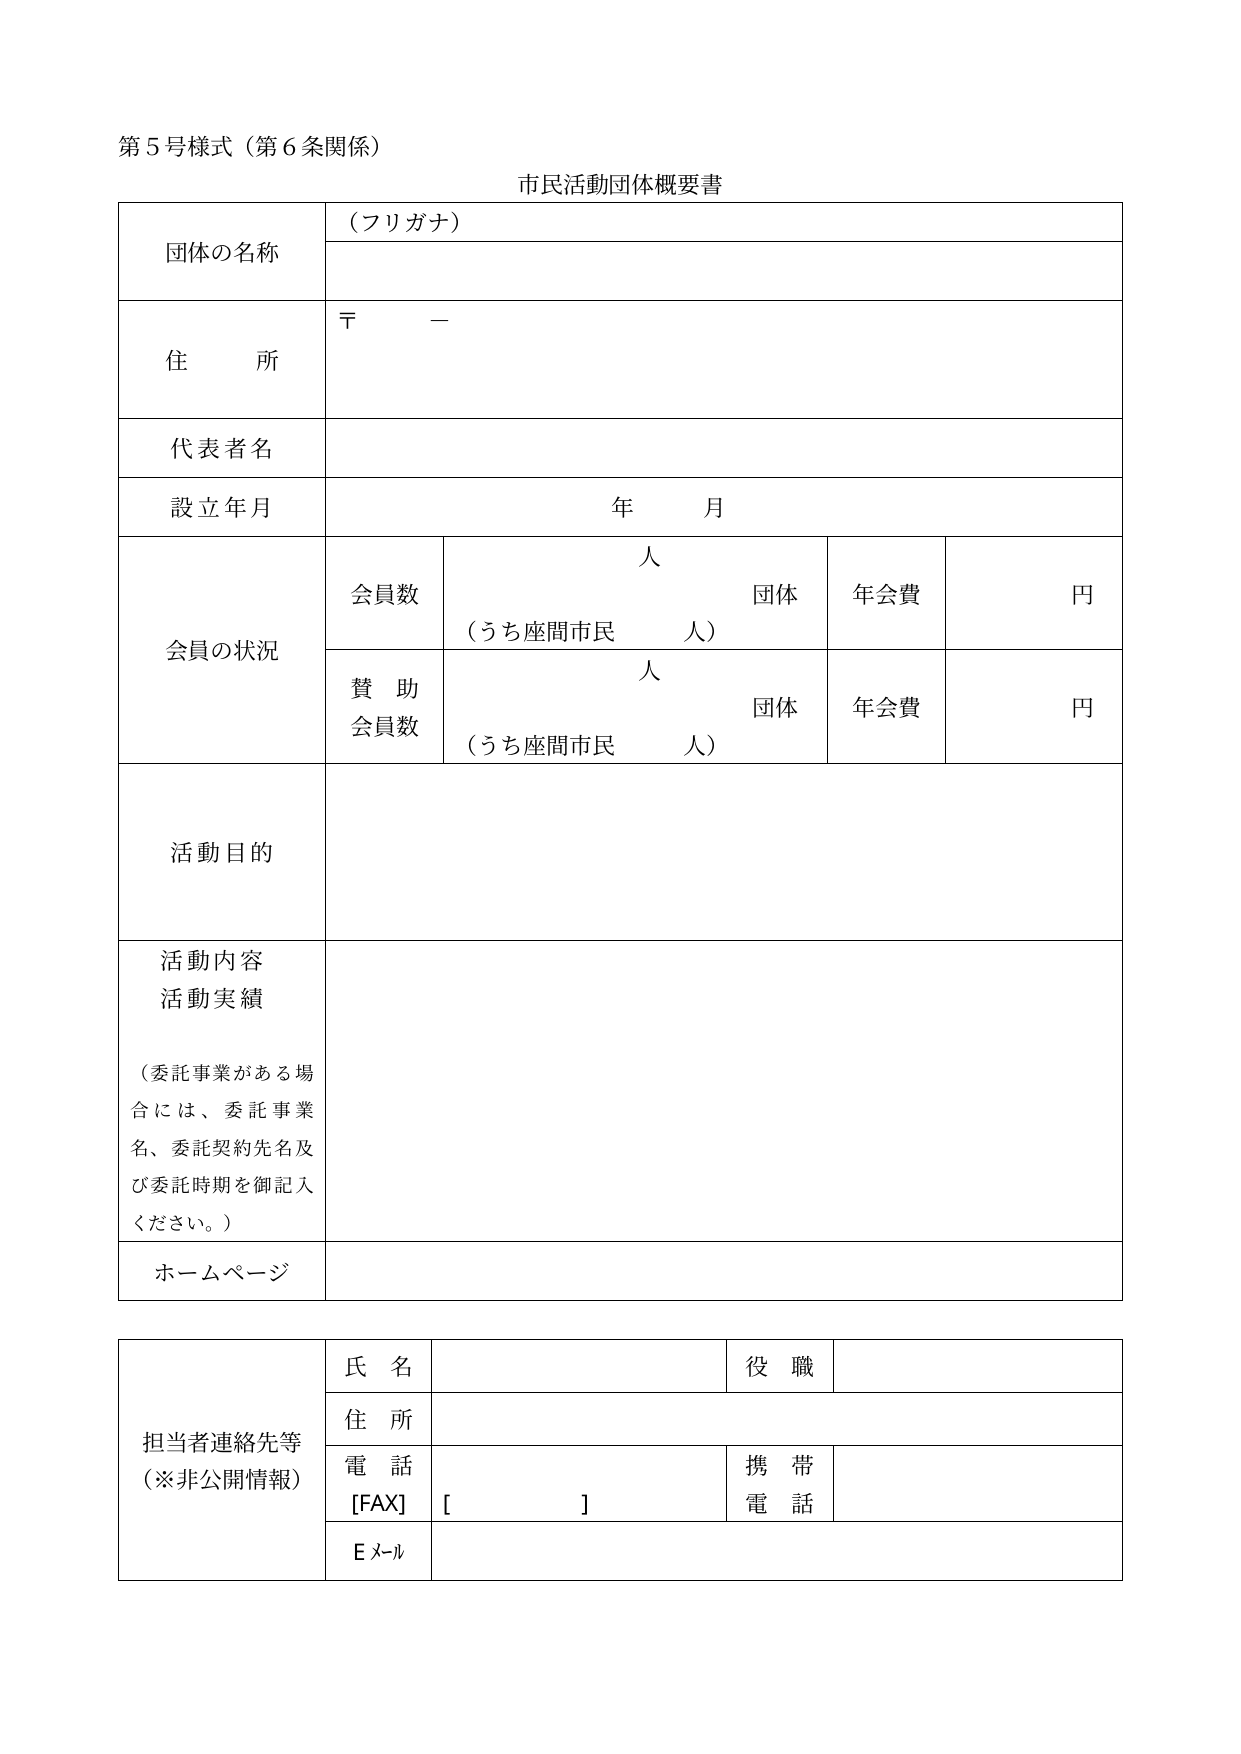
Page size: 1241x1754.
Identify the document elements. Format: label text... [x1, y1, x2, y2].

table_header 担当者連絡先等 （※非公開情報） [119, 1340, 325, 1580]
table_cell 年会費 [828, 537, 945, 649]
table_cell 〒 － [326, 301, 1122, 418]
table_header 役 職 [727, 1340, 833, 1392]
table_header [834, 1340, 1122, 1392]
table_cell 人 団体 （うち座間市民 人） [444, 650, 827, 763]
table_header （フリガナ） [326, 203, 1122, 241]
table_cell [432, 1522, 1122, 1580]
table_cell [326, 941, 1122, 1241]
table_cell 円 [946, 650, 1122, 763]
table_cell [326, 419, 1122, 477]
table_cell 設立年月 [119, 478, 325, 536]
table_cell 活動目的 [119, 764, 325, 940]
table_cell 年会費 [828, 650, 945, 763]
table_cell 住 所 [119, 301, 325, 418]
table_cell [834, 1446, 1122, 1521]
table_cell 人 団体 （うち座間市民 人） [444, 537, 827, 649]
table_cell 代表者名 [119, 419, 325, 477]
table_header 氏 名 [326, 1340, 431, 1392]
table_cell Eﾒｰﾙ [326, 1522, 431, 1580]
table_cell 円 [946, 537, 1122, 649]
table_cell [432, 1393, 1122, 1445]
table_cell 活動内容 活動実績 （委託事業がある場合には、委託事業名、委託契約先名及び委託時期を御記入ください。） [119, 941, 325, 1241]
table_cell [ ] [432, 1446, 726, 1521]
table_cell 賛 助 会員数 [326, 650, 443, 763]
table_cell 住 所 [326, 1393, 431, 1445]
table_cell 携 帯 電 話 [727, 1446, 833, 1521]
text 市民活動団体概要書 [118, 164, 1122, 202]
table_cell 年 月 [326, 478, 1122, 536]
table_cell 会員の状況 [119, 537, 325, 763]
table_cell [326, 1242, 1122, 1300]
table_cell 会員数 [326, 537, 443, 649]
table_cell ホームページ [119, 1242, 325, 1300]
table_cell [326, 242, 1122, 299]
table_header 団体の名称 [119, 203, 325, 299]
text 第５号様式（第６条関係） [118, 127, 1122, 164]
table_header [432, 1340, 726, 1392]
table_cell 電 話 [FAX] [326, 1446, 431, 1521]
table_cell [326, 764, 1122, 940]
